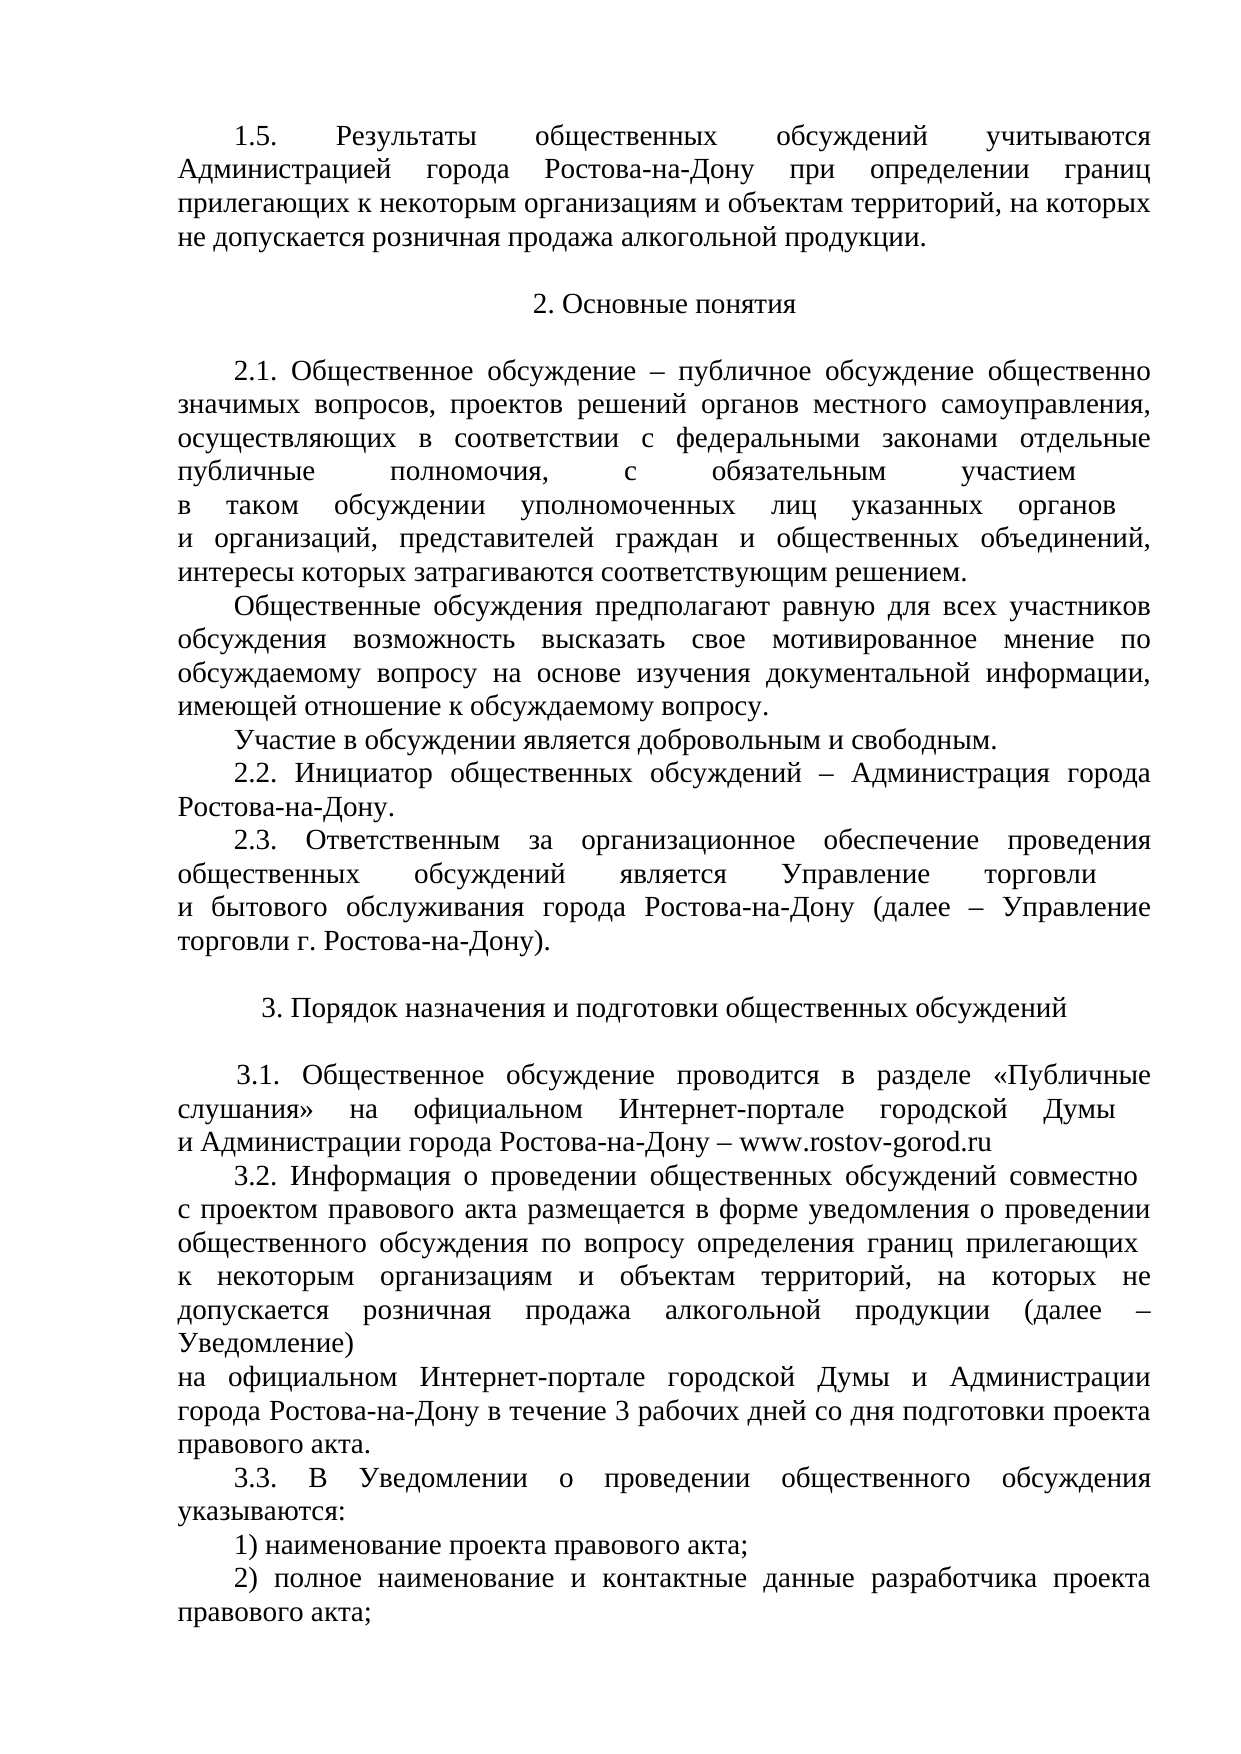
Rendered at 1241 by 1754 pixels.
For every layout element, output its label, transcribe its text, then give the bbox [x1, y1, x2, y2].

text Участие в обсуждении является добровольным и свободным. [177, 722, 1152, 755]
text 2) полное наименование и контактные данные разработчика проекта правового акта; [177, 1560, 1152, 1627]
text 1) наименование проекта правового акта; [177, 1527, 1152, 1560]
text 3.2. Информация о проведении общественных обсуждений совместно с проектом правового акта размещается в форме уведомления о проведении общественного обсуждения по вопросу определения границ прилегающих к некоторым организациям и объектам территорий, на которых не допускается розничная продажа алкогольной продукции (далее – Уведомление) на официальном Интернет-портале городской Думы и Администрации города Ростова-на-Дону в течение 3 рабочих дней со дня подготовки проекта правового акта. [177, 1158, 1152, 1460]
text 3. Порядок назначения и подготовки общественных обсуждений [177, 990, 1152, 1024]
text 3.1. Общественное обсуждение проводится в разделе «Публичные слушания» на официальном Интернет-портале городской Думы и Администрации города Ростова-на-Дону – www.rostov-gorod.ru [177, 1057, 1152, 1158]
text 2. Основные понятия [177, 286, 1152, 319]
text 3.3. В Уведомлении о проведении общественного обсуждения указываются: [177, 1460, 1152, 1527]
text Общественные обсуждения предполагают равную для всех участников обсуждения возможность высказать свое мотивированное мнение по обсуждаемому вопросу на основе изучения документальной информации, имеющей отношение к обсуждаемому вопросу. [177, 588, 1152, 722]
text 1.5. Результаты общественных обсуждений учитываются Администрацией города Ростова-на-Дону при определении границ прилегающих к некоторым организациям и объектам территорий, на которых не допускается розничная продажа алкогольной продукции. [177, 118, 1152, 252]
text 2.1. Общественное обсуждение – публичное обсуждение общественно значимых вопросов, проектов решений органов местного самоуправления, осуществляющих в соответствии с федеральными законами отдельные публичные полномочия, с обязательным участием в таком обсуждении уполномоченных лиц указанных органов и организаций, представителей граждан и общественных объединений, интересы которых затрагиваются соответствующим решением. [177, 353, 1152, 588]
text 2.3. Ответственным за организационное обеспечение проведения общественных обсуждений является Управление торговли и бытового обслуживания города Ростова-на-Дону (далее – Управление торговли г. Ростова-на-Дону). [177, 822, 1152, 957]
text 2.2. Инициатор общественных обсуждений – Администрация города Ростова-на-Дону. [177, 755, 1152, 822]
